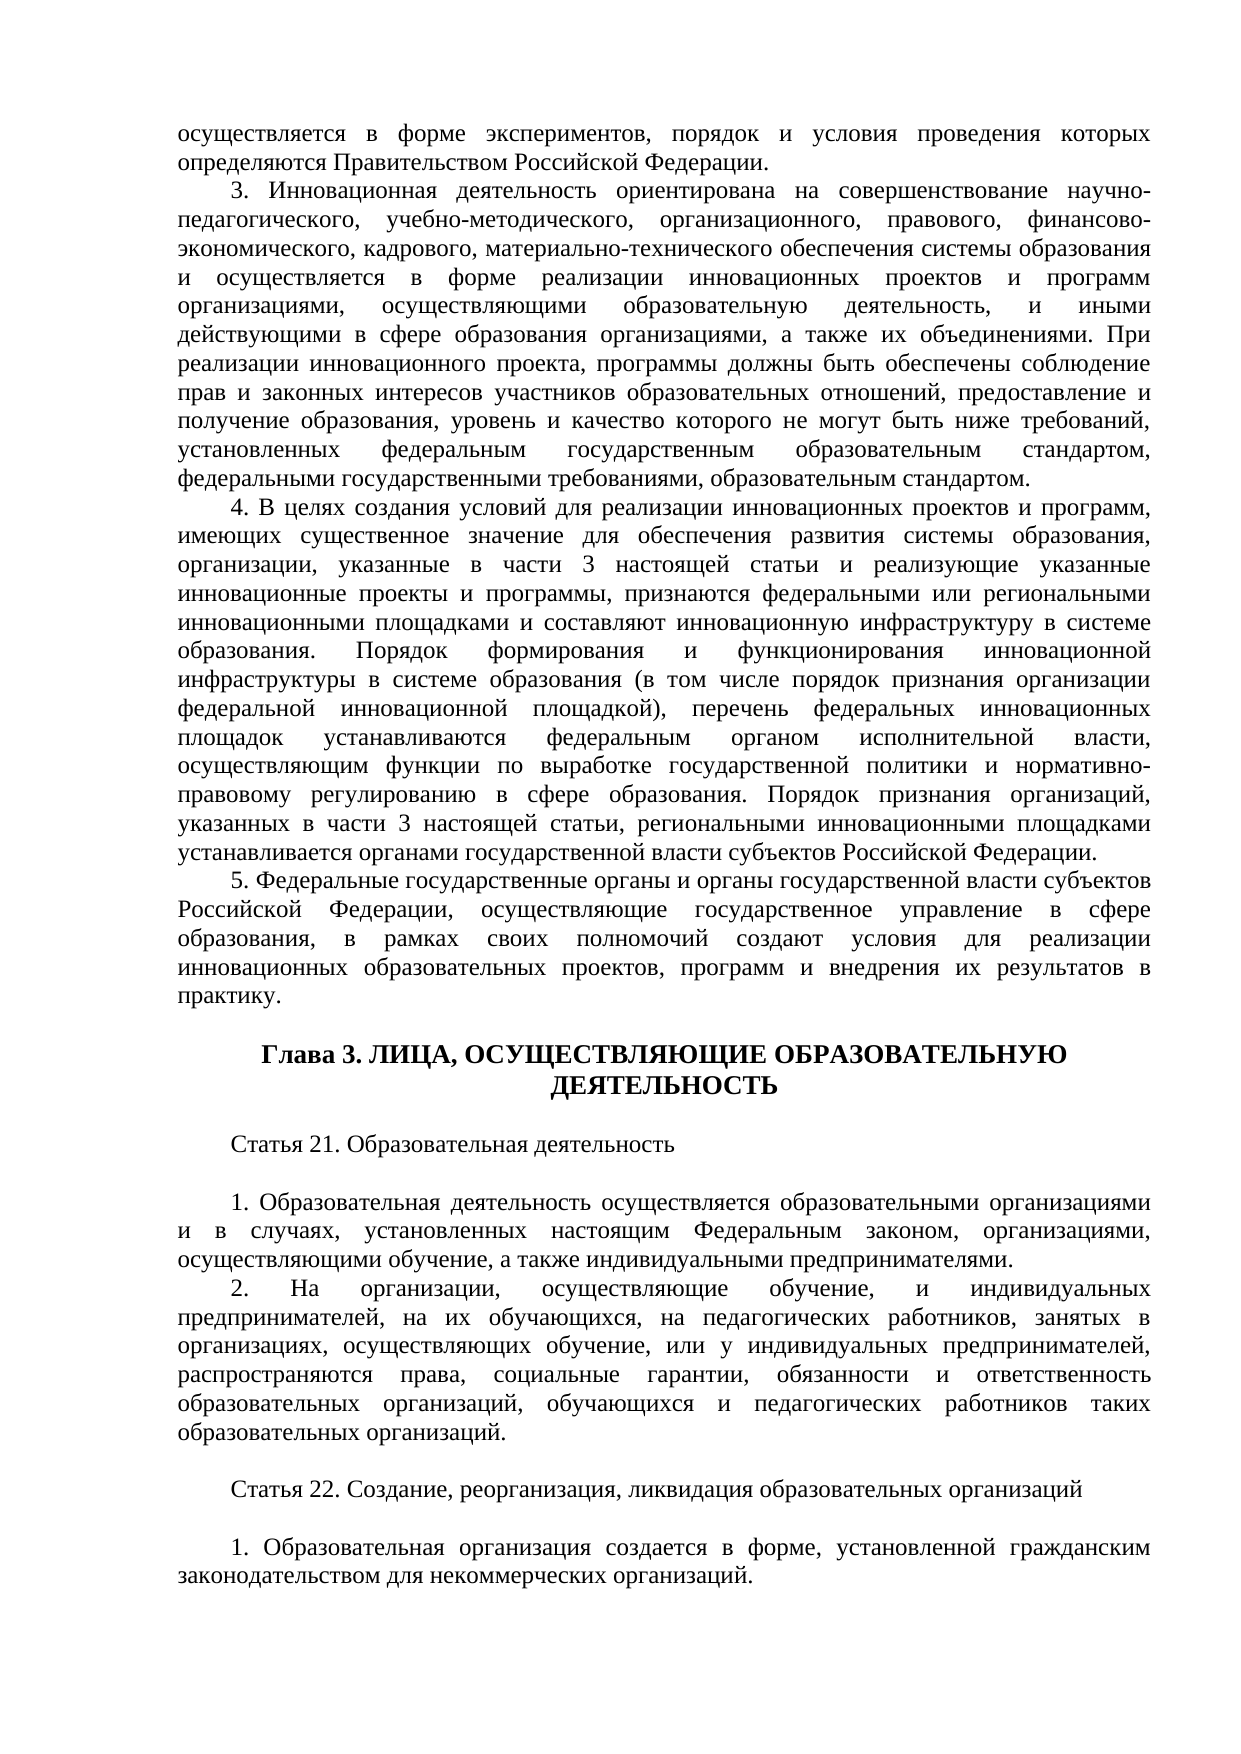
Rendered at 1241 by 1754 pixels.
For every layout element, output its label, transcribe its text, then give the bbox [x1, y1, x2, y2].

text Статья 22. Создание, реорганизация, ликвидация образовательных организаций [177, 1474, 1152, 1503]
text 3. Инновационная деятельность ориентирована на совершенствование научно-педагогического, учебно-методического, организационного, правового, финансово-экономического, кадрового, материально-технического обеспечения системы образования и осуществляется в форме реализации инновационных проектов и программ организациями, осуществляющими образовательную деятельность, и иными действующими в сфере образования организациями, а также их объединениями. При реализации инновационного проекта, программы должны быть обеспечены соблюдение прав и законных интересов участников образовательных отношений, предоставление и получение образования, уровень и качество которого не могут быть ниже требований, установленных федеральным государственным образовательным стандартом, федеральными государственными требованиями, образовательным стандартом. [177, 176, 1152, 492]
text 1. Образовательная организация создается в форме, установленной гражданским законодательством для некоммерческих организаций. [177, 1532, 1152, 1589]
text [177, 118, 1152, 176]
text 5. Федеральные государственные органы и органы государственной власти субъектов Российской Федерации, осуществляющие государственное управление в сфере образования, в рамках своих полномочий создают условия для реализации инновационных образовательных проектов, программ и внедрения их результатов в практику. [177, 866, 1152, 1009]
text 2. На организации, осуществляющие обучение, и индивидуальных предпринимателей, на их обучающихся, на педагогических работников, занятых в организациях, осуществляющих обучение, или у индивидуальных предпринимателей, распространяются права, социальные гарантии, обязанности и ответственность образовательных организаций, обучающихся и педагогических работников таких образовательных организаций. [177, 1273, 1152, 1445]
text 4. В целях создания условий для реализации инновационных проектов и программ, имеющих существенное значение для обеспечения развития системы образования, организации, указанные в части 3 настоящей статьи и реализующие указанные инновационные проекты и программы, признаются федеральными или региональными инновационными площадками и составляют инновационную инфраструктуру в системе образования. Порядок формирования и функционирования инновационной инфраструктуры в системе образования (в том числе порядок признания организации федеральной инновационной площадкой), перечень федеральных инновационных площадок устанавливаются федеральным органом исполнительной власти, осуществляющим функции по выработке государственной политики и нормативно-правовому регулированию в сфере образования. Порядок признания организаций, указанных в части 3 настоящей статьи, региональными инновационными площадками устанавливается органами государственной власти субъектов Российской Федерации. [177, 492, 1152, 866]
text 1. Образовательная деятельность осуществляется образовательными организациями и в случаях, установленных настоящим Федеральным законом, организациями, осуществляющими обучение, а также индивидуальными предпринимателями. [177, 1187, 1152, 1273]
text Глава 3. ЛИЦА, ОСУЩЕСТВЛЯЮЩИЕ ОБРАЗОВАТЕЛЬНУЮ ДЕЯТЕЛЬНОСТЬ [177, 1038, 1152, 1100]
text Статья 21. Образовательная деятельность [177, 1129, 1152, 1158]
